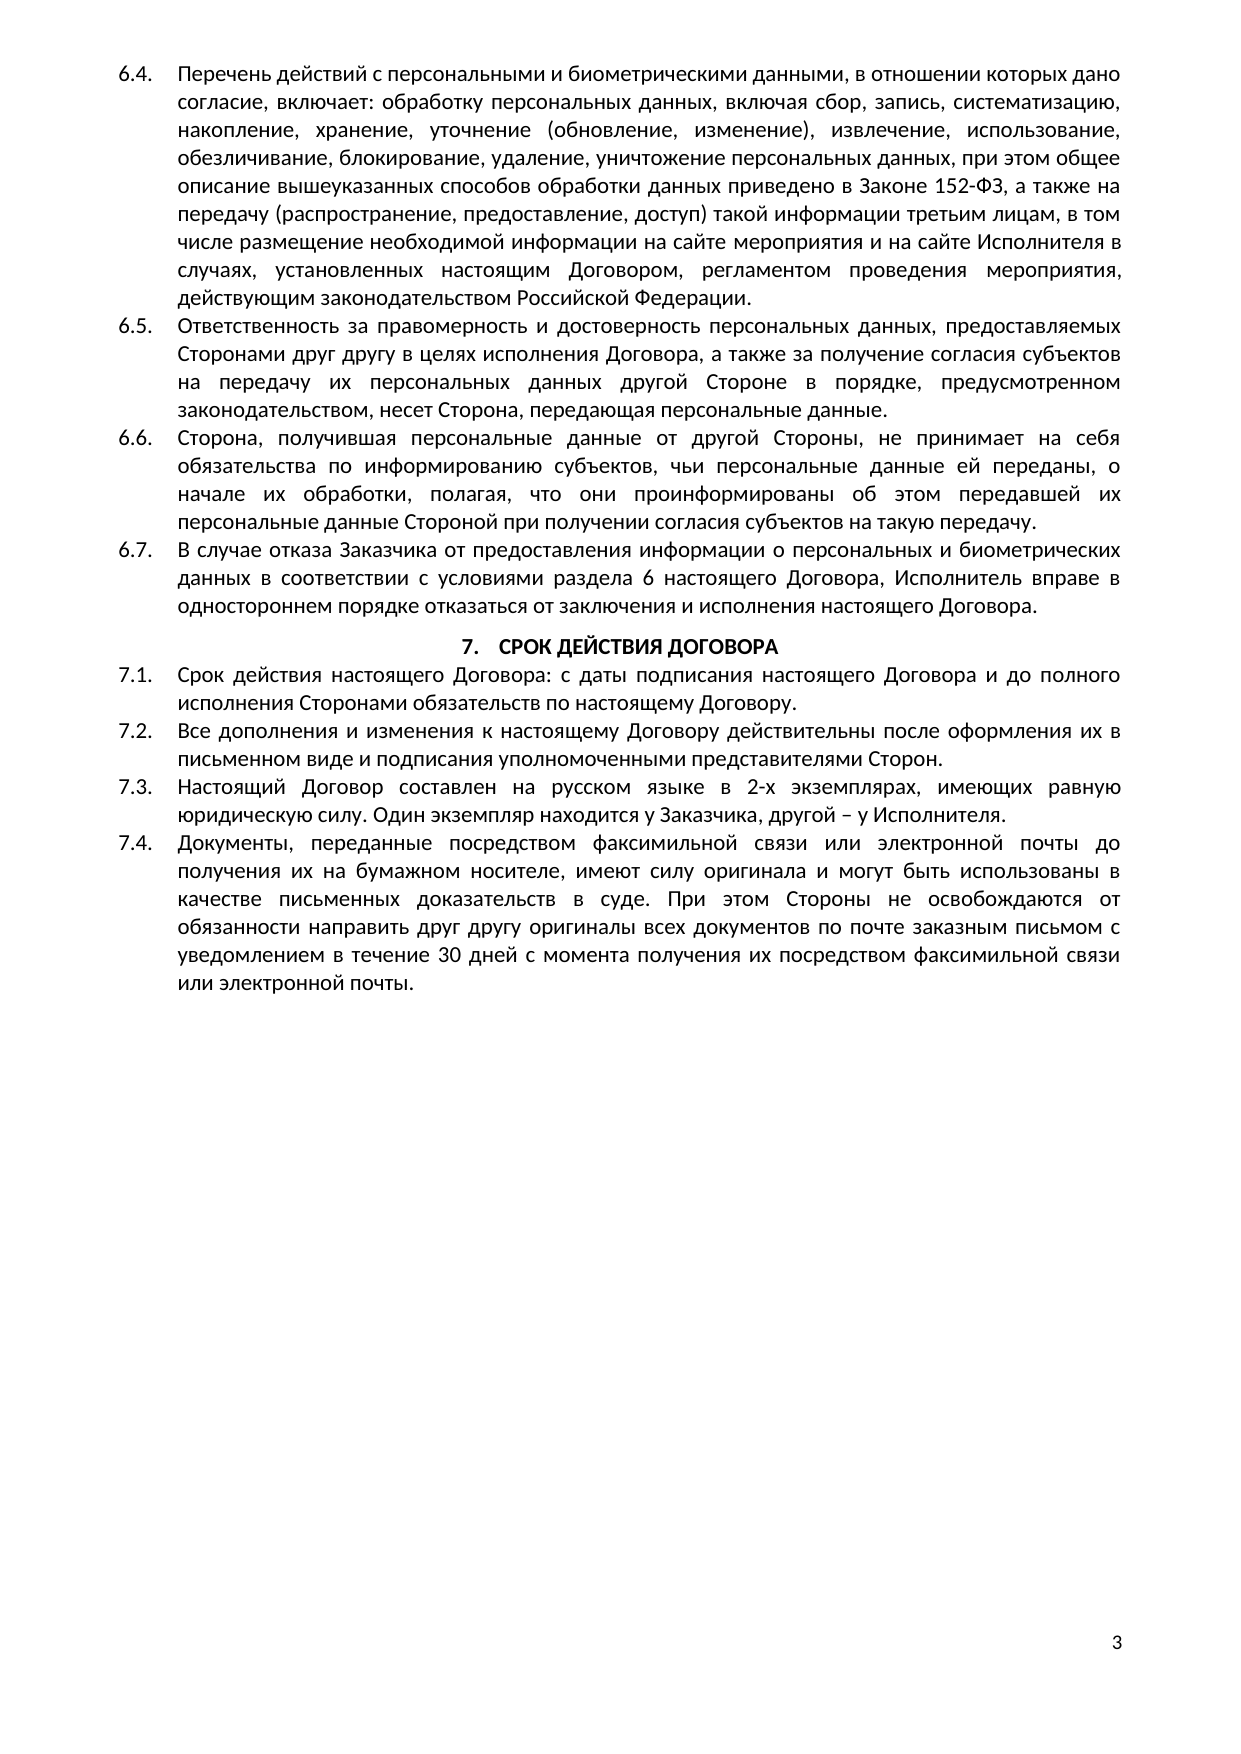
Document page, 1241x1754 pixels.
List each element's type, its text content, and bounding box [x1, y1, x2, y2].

list Документы, переданные посредством факсимильной связи или электронной почты до получения их на бумажном носителе, имеют силу оригинала и могут быть использованы в качестве письменных доказательств в суде. При этом Стороны не освобождаются от обязанности направить друг другу оригиналы всех документов по почте заказным письмом с уведомлением в течение 30 дней с момента получения их посредством факсимильной связи или электронной почты. [118, 828, 1122, 996]
list Настоящий Договор составлен на русском языке в 2-х экземплярах, имеющих равную юридическую силу. Один экземпляр находится у Заказчика, другой – у Исполнителя. [118, 772, 1122, 828]
list Ответственность за правомерность и достоверность персональных данных, предоставляемых Сторонами друг другу в целях исполнения Договора, а также за получение согласия субъектов на передачу их персональных данных другой Стороне в порядке, предусмотренном законодательством, несет Сторона, передающая персональные данные. [118, 311, 1122, 423]
list Сторона, получившая персональные данные от другой Стороны, не принимает на себя обязательства по информированию субъектов, чьи персональные данные ей переданы, о начале их обработки, полагая, что они проинформированы об этом передавшей их персональные данные Стороной при получении согласия субъектов на такую передачу. [118, 423, 1122, 535]
list В случае отказа Заказчика от предоставления информации о персональных и биометрических данных в соответствии с условиями раздела 6 настоящего Договора, Исполнитель вправе в одностороннем порядке отказаться от заключения и исполнения настоящего Договора. [118, 535, 1122, 619]
list Срок действия настоящего Договора: с даты подписания настоящего Договора и до полного исполнения Сторонами обязательств по настоящему Договору. [118, 660, 1122, 716]
list СРОК ДЕЙСТВИЯ ДОГОВОРА [118, 632, 1122, 660]
list Перечень действий с персональными и биометрическими данными, в отношении которых дано согласие, включает: обработку персональных данных, включая сбор, запись, систематизацию, накопление, хранение, уточнение (обновление, изменение), извлечение, использование, обезличивание, блокирование, удаление, уничтожение персональных данных, при этом общее описание вышеуказанных способов обработки данных приведено в Законе 152-ФЗ, а также на передачу (распространение, предоставление, доступ) такой информации третьим лицам, в том числе размещение необходимой информации на сайте мероприятия и на сайте Исполнителя в случаях, установленных настоящим Договором, регламентом проведения мероприятия, действующим законодательством Российской Федерации. [118, 59, 1122, 311]
list Все дополнения и изменения к настоящему Договору действительны после оформления их в письменном виде и подписания уполномоченными представителями Сторон. [118, 716, 1122, 772]
